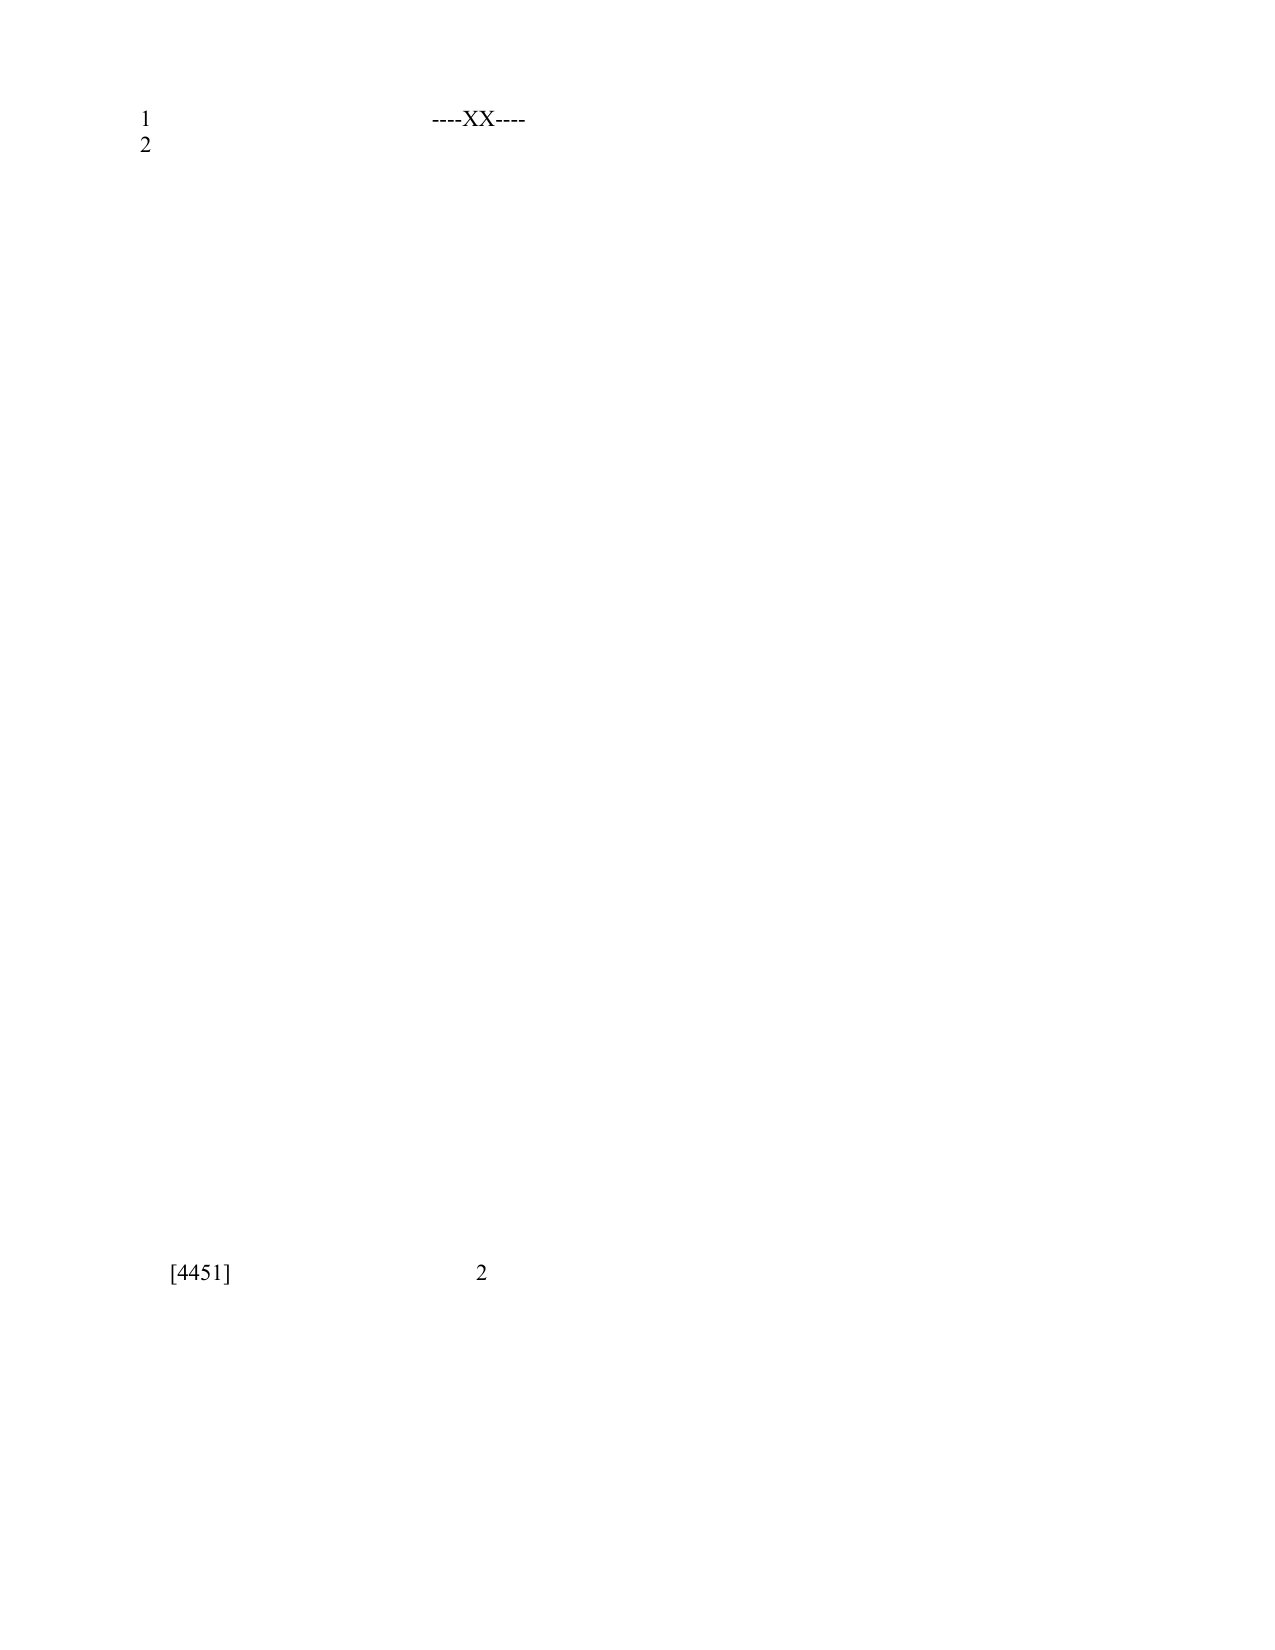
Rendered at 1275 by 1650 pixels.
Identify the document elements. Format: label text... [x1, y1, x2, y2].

text ----XX---- [169, 105, 787, 131]
